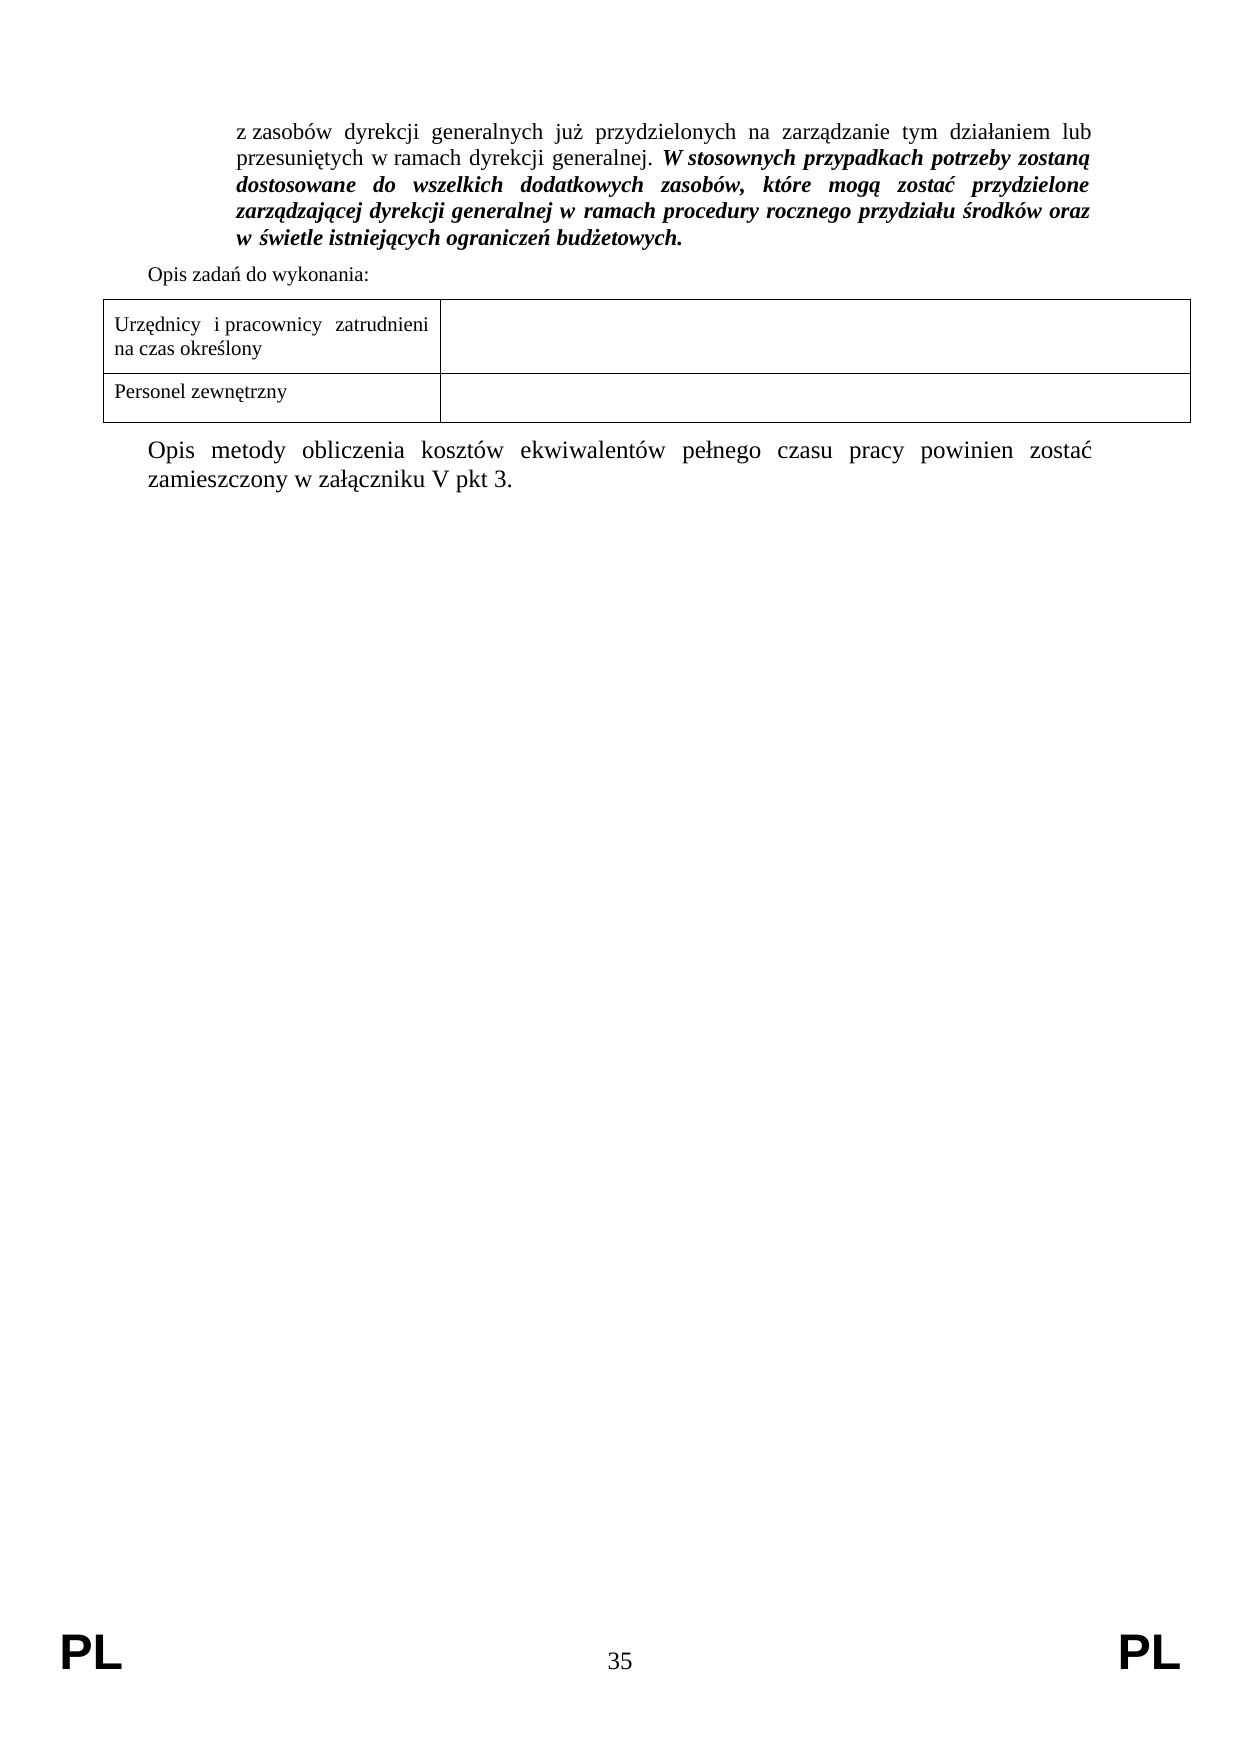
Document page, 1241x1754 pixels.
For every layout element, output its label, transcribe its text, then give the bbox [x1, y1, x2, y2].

text Opis metody obliczenia kosztów ekwiwalentów pełnego czasu pracy powinien zostać zamieszczony w załączniku V pkt 3. [148, 435, 1093, 493]
table_header Urzędnicy i pracownicy zatrudnieni na czas określony [104, 300, 440, 373]
text Opis zadań do wykonania: [148, 262, 1093, 286]
table_cell Personel zewnętrzny [104, 374, 440, 422]
table_header [441, 300, 1190, 373]
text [236, 118, 1093, 250]
table_cell [441, 374, 1190, 422]
